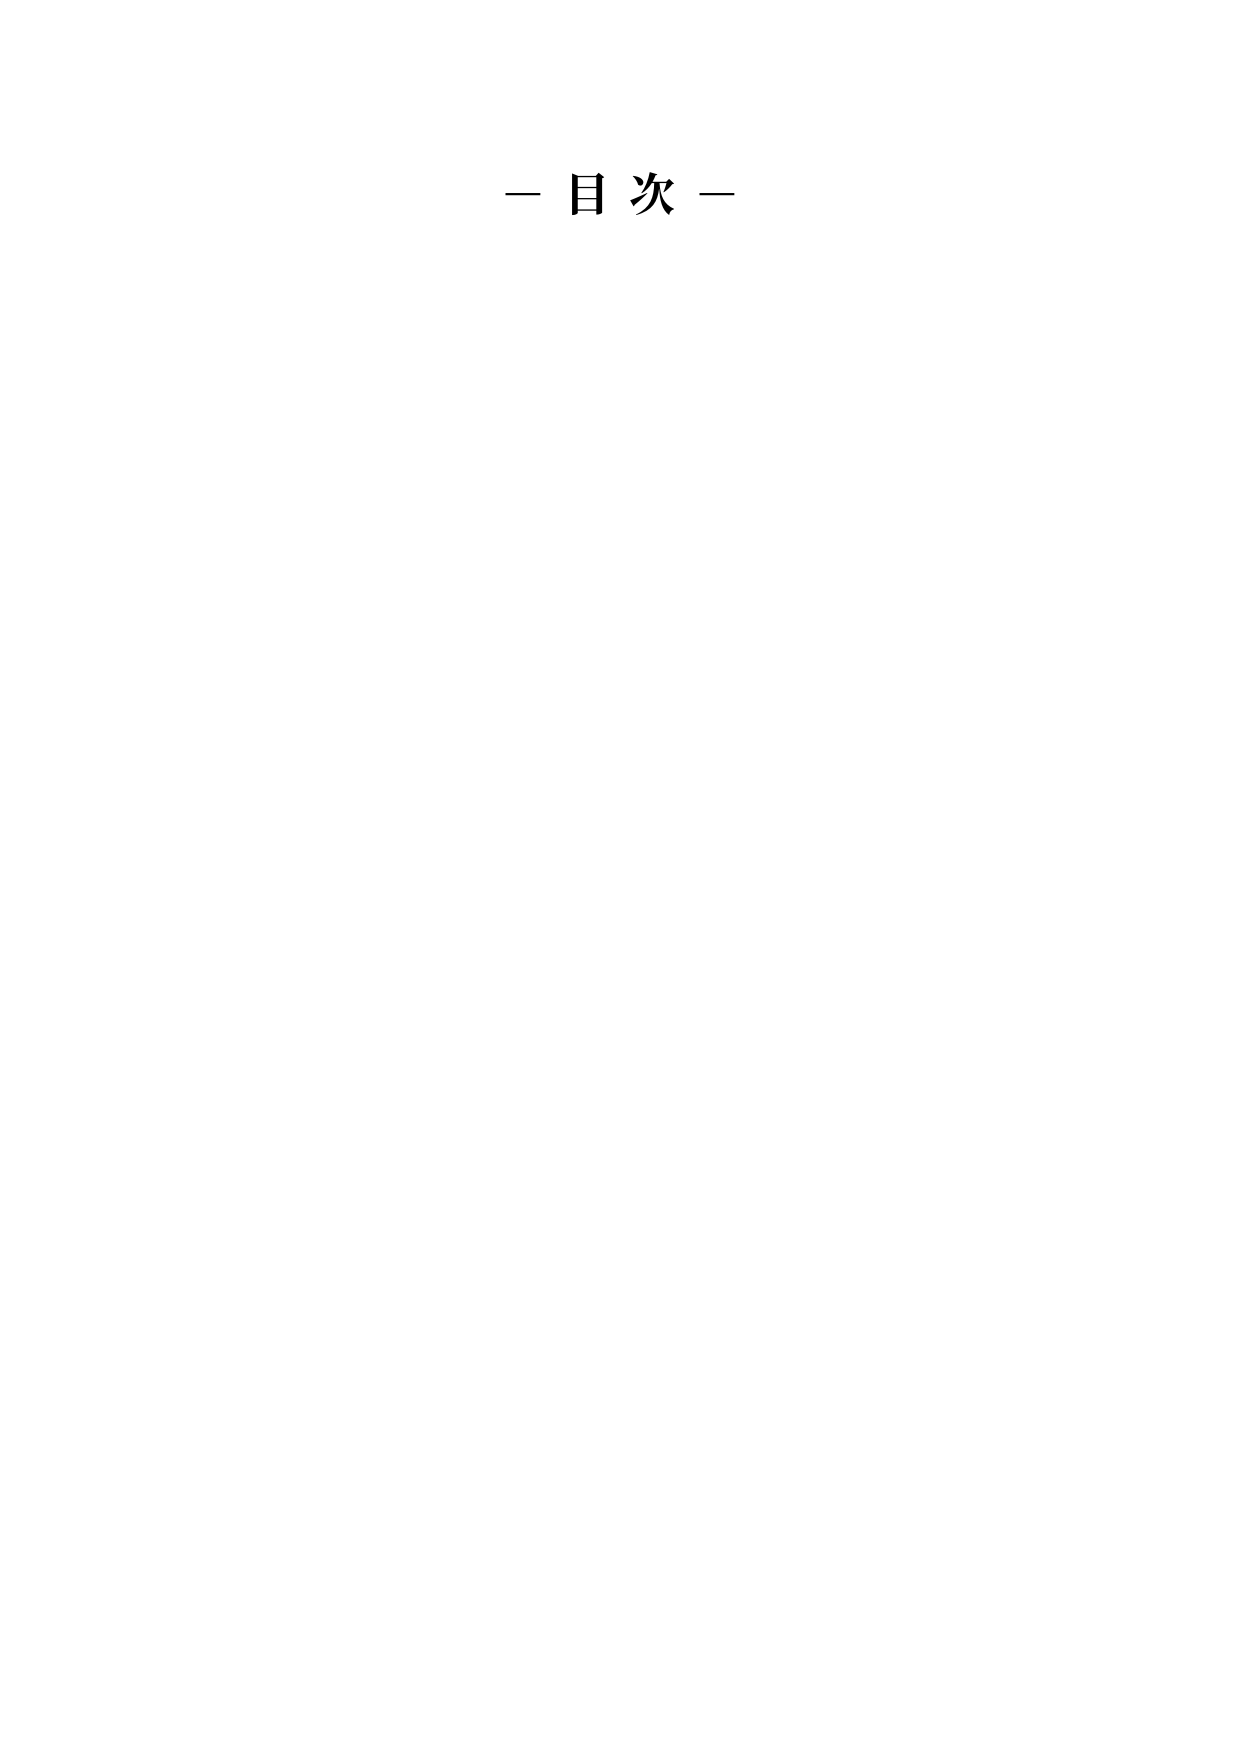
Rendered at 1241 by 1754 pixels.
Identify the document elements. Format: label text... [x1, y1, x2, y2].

text －目次－ [142, 147, 1098, 236]
